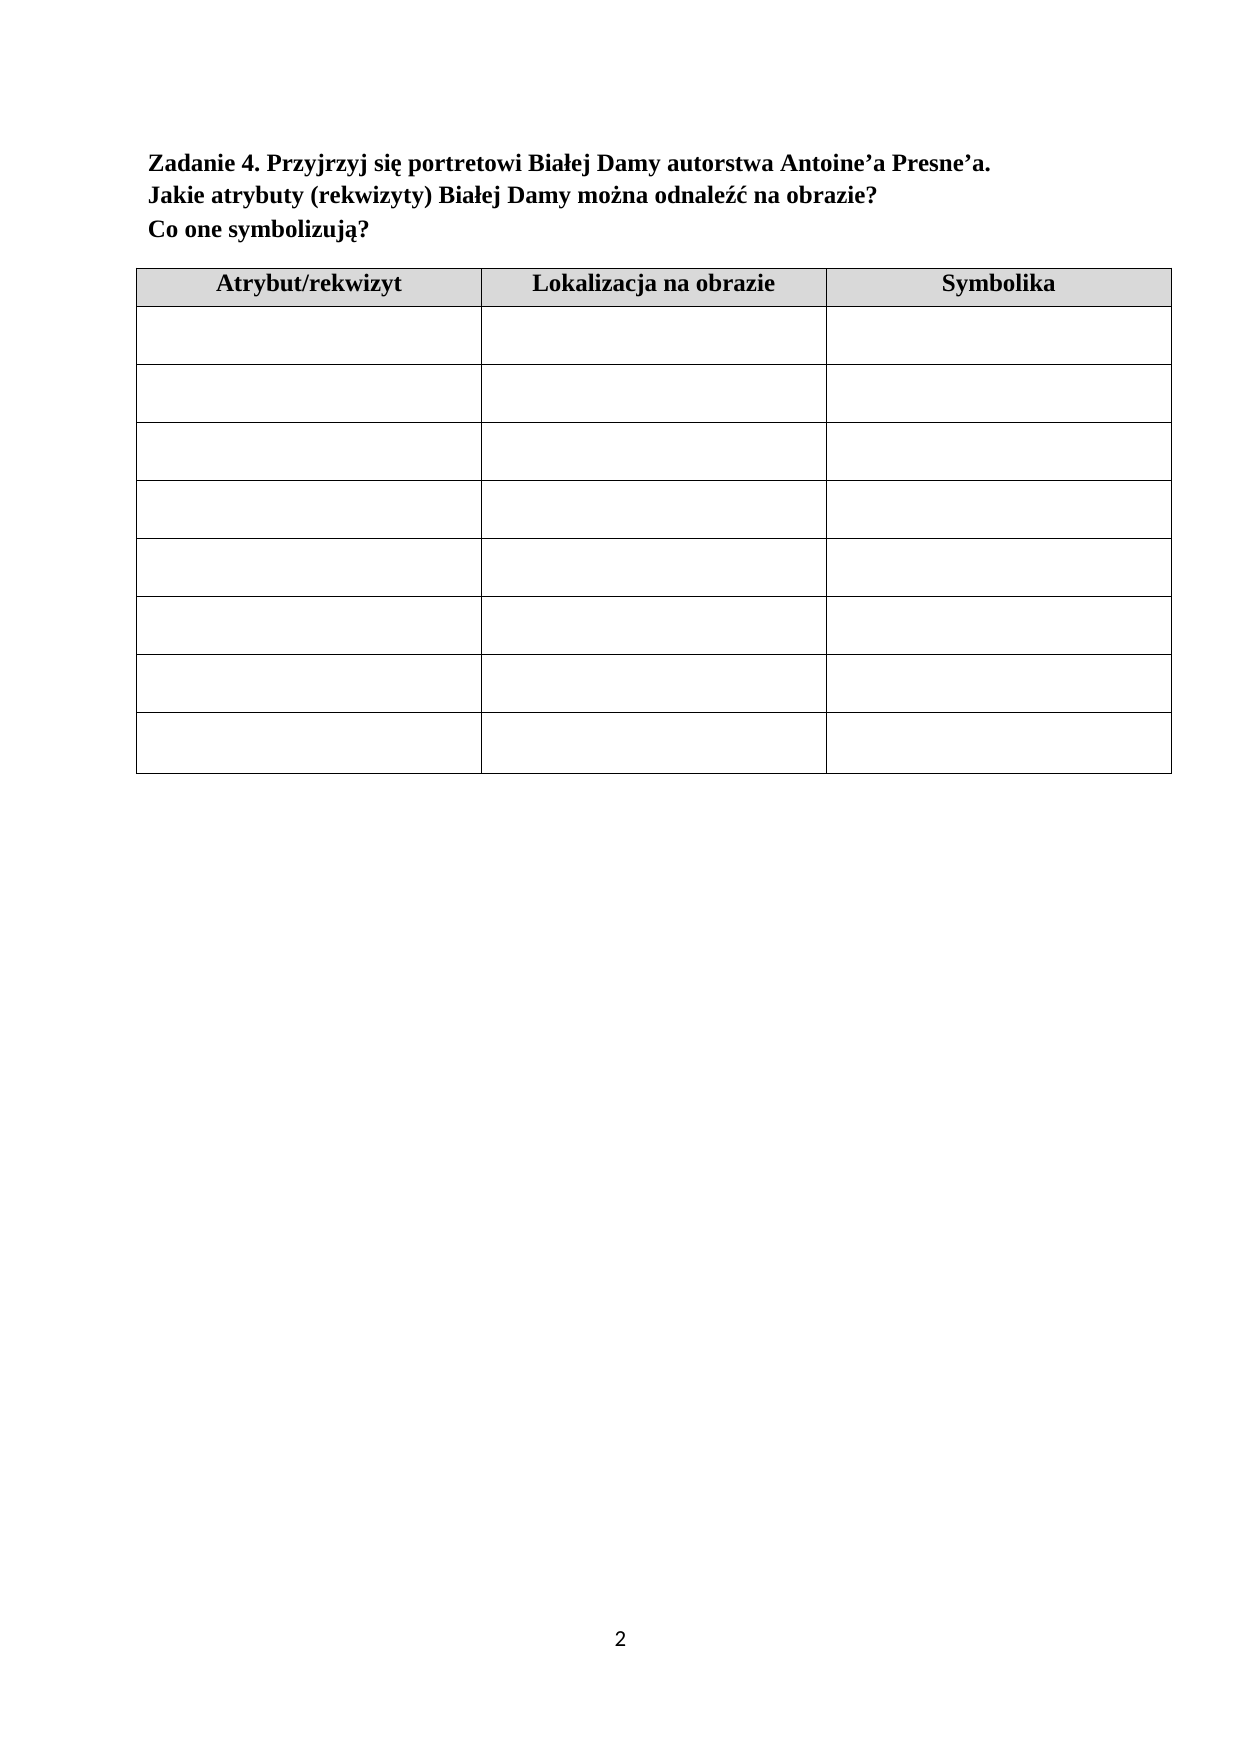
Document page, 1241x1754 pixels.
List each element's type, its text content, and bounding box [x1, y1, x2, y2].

text Zadanie 4. Przyjrzyj się portretowi Białej Damy autorstwa Antoine’a Presne’a. Jakie atrybuty (rekwizyty) Białej Damy można odnaleźć na obrazie? Co one symbolizują? [148, 148, 1093, 242]
table_cell [827, 423, 1171, 480]
table_cell [137, 423, 481, 480]
table_cell [137, 597, 481, 654]
table_cell [137, 481, 481, 538]
table_cell [827, 597, 1171, 654]
table_cell [827, 655, 1171, 712]
table_cell [482, 481, 826, 538]
table_cell [827, 481, 1171, 538]
table_header Lokalizacja na obrazie [482, 269, 826, 306]
table_cell [137, 307, 481, 364]
table_header Symbolika [827, 269, 1171, 306]
table_cell [137, 713, 481, 773]
table_cell [482, 597, 826, 654]
table_cell [827, 307, 1171, 364]
table_cell [482, 539, 826, 596]
table_cell [482, 713, 826, 773]
table_cell [482, 307, 826, 364]
table_cell [827, 539, 1171, 596]
table_cell [137, 539, 481, 596]
table_cell [482, 423, 826, 480]
table_cell [482, 655, 826, 712]
table_cell [137, 655, 481, 712]
table_cell [827, 713, 1171, 773]
table_header Atrybut/rekwizyt [137, 269, 481, 306]
table_cell [482, 365, 826, 422]
table_cell [827, 365, 1171, 422]
table_cell [137, 365, 481, 422]
